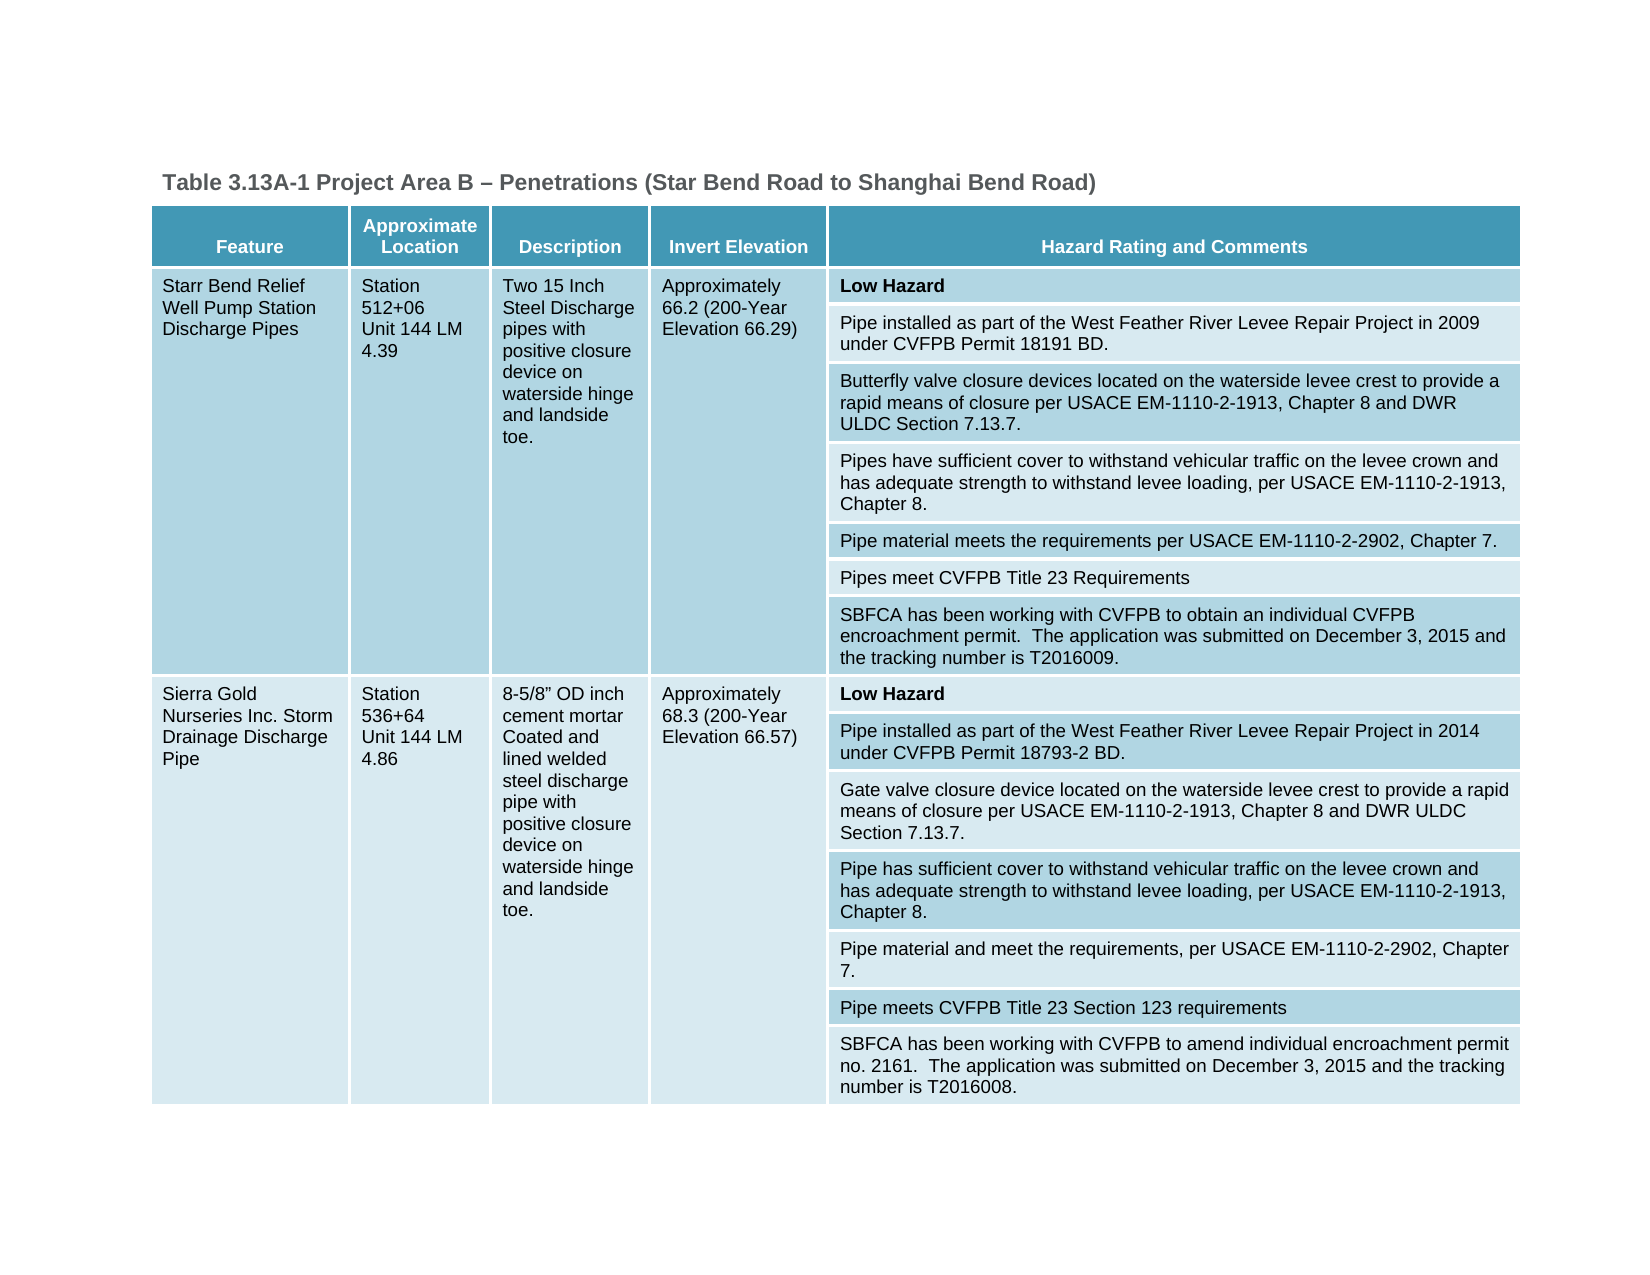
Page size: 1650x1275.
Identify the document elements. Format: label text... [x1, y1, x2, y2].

table_cell Butterfly valve closure devices located on the waterside levee crest to provide a rapid means of closure per USACE EM-1110-2-1913, Chapter 8 and DWR ULDC Section 7.13.7. [829, 364, 1520, 441]
table_cell Gate valve closure device located on the waterside levee crest to provide a rapid means of closure per USACE EM-1110-2-1913, Chapter 8 and DWR ULDC Section 7.13.7. [829, 772, 1520, 849]
table_cell SBFCA has been working with CVFPB to amend individual encroachment permit no. 2161. The application was submitted on December 3, 2015 and the tracking number is T2016008. [829, 1027, 1520, 1104]
table_cell Station 536+64 Unit 144 LM 4.86 [351, 677, 489, 1104]
table_cell Pipe installed as part of the West Feather River Levee Repair Project in 2014 under CVFPB Permit 18793-2 BD. [829, 714, 1520, 769]
table_cell Hazard Rating and Comments [829, 206, 1520, 266]
table_cell Approximate Location [351, 206, 489, 266]
table_cell 8-5/8” OD inch cement mortar Coated and lined welded steel discharge pipe with positive closure device on waterside hinge and landside toe. [492, 677, 648, 1104]
table_cell Two 15 Inch Steel Discharge pipes with positive closure device on waterside hinge and landside toe. [492, 269, 648, 674]
table_cell Approximately 68.3 (200-Year Elevation 66.57) [651, 677, 826, 1104]
table_cell Pipe has sufficient cover to withstand vehicular traffic on the levee crown and has adequate strength to withstand levee loading, per USACE EM-1110-2-1913, Chapter 8. [829, 852, 1520, 929]
table_cell Low Hazard [829, 269, 1520, 302]
table_cell Station 512+06 Unit 144 LM 4.39 [351, 269, 489, 674]
table_cell Feature [152, 206, 348, 266]
table_cell Invert Elevation [651, 206, 826, 266]
table_cell Low Hazard [829, 677, 1520, 711]
table_cell Sierra Gold Nurseries Inc. Storm Drainage Discharge Pipe [152, 677, 348, 1104]
table_cell Description [492, 206, 648, 266]
table_cell Pipe installed as part of the West Feather River Levee Repair Project in 2009 under CVFPB Permit 18191 BD. [829, 306, 1520, 361]
table_cell Pipe meets CVFPB Title 23 Section 123 requirements [829, 990, 1520, 1024]
table_cell Approximately 66.2 (200-Year Elevation 66.29) [651, 269, 826, 674]
table_cell Starr Bend Relief Well Pump Station Discharge Pipes [152, 269, 348, 674]
table_cell Pipe material meets the requirements per USACE EM-1110-2-2902, Chapter 7. [829, 524, 1520, 557]
table_cell Pipes meet CVFPB Title 23 Requirements [829, 561, 1520, 594]
table_cell SBFCA has been working with CVFPB to obtain an individual CVFPB encroachment permit. The application was submitted on December 3, 2015 and the tracking number is T2016009. [829, 597, 1520, 674]
table_cell Pipe material and meet the requirements, per USACE EM-1110-2-2902, Chapter 7. [829, 932, 1520, 987]
table_cell Pipes have sufficient cover to withstand vehicular traffic on the levee crown and has adequate strength to withstand levee loading, per USACE EM-1110-2-1913, Chapter 8. [829, 444, 1520, 521]
